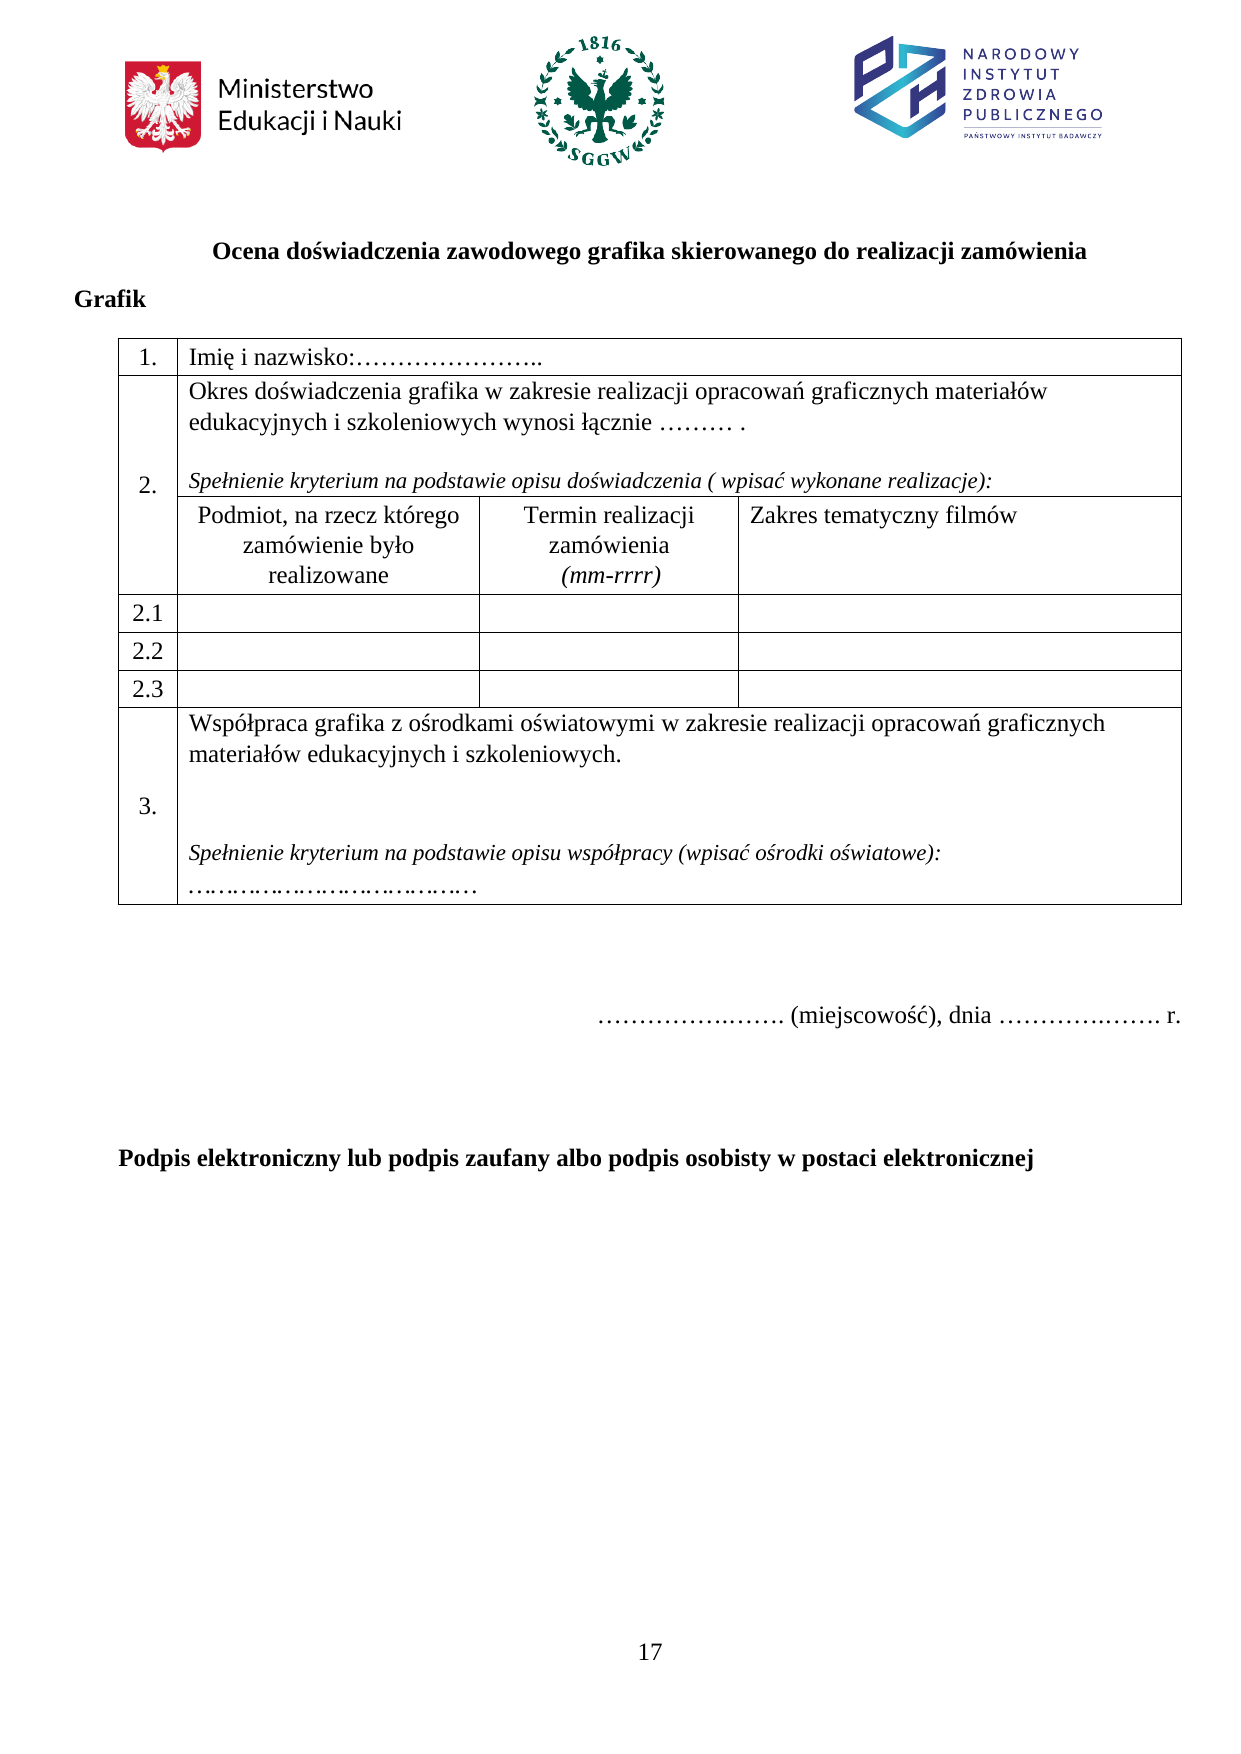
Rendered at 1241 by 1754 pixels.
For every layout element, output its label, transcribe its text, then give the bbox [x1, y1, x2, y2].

picture [125, 3, 458, 205]
table_cell [178, 595, 479, 632]
picture [534, 36, 665, 166]
text Ocena doświadczenia zawodowego grafika skierowanego do realizacji zamówienia [118, 236, 1181, 265]
table_cell 2. [119, 376, 177, 594]
table_cell 2.2 [119, 633, 177, 669]
table_cell [178, 633, 479, 669]
table_header 1. [119, 339, 177, 375]
table_cell Współpraca grafika z ośrodkami oświatowymi w zakresie realizacji opracowań graficznych materiałów edukacyjnych i szkoleniowych. Spełnienie kryterium na podstawie opisu współpracy (wpisać ośrodki oświatowe): ………………………………… [178, 708, 1181, 904]
text Podpis elektroniczny lub podpis zaufany albo podpis osobisty w postaci elektronicznej [118, 1143, 1181, 1172]
table_cell Podmiot, na rzecz którego zamówienie było realizowane [178, 497, 479, 594]
table_cell 3. [119, 708, 177, 904]
table_cell [480, 633, 738, 669]
table_cell [480, 595, 738, 632]
table_cell Okres doświadczenia grafika w zakresie realizacji opracowań graficznych materiałów edukacyjnych i szkoleniowych wynosi łącznie ……… . Spełnienie kryterium na podstawie opisu doświadczenia ( wpisać wykonane realizacje): [178, 376, 1181, 496]
table_cell Zakres tematyczny filmów [739, 497, 1181, 594]
table_cell 2.1 [119, 595, 177, 632]
list Grafik [74, 284, 1181, 312]
table_cell Termin realizacji zamówienia (mm-rrrr) [480, 497, 738, 594]
table_cell [178, 671, 479, 707]
table_cell [739, 671, 1181, 707]
table_cell 2.3 [119, 671, 177, 707]
text …………….……. (miejscowość), dnia ………….……. r. [118, 1000, 1181, 1029]
picture [854, 36, 1106, 140]
table_cell [480, 671, 738, 707]
table_cell [739, 595, 1181, 632]
table_cell [739, 633, 1181, 669]
table_header Imię i nazwisko:………………….. [178, 339, 1181, 375]
